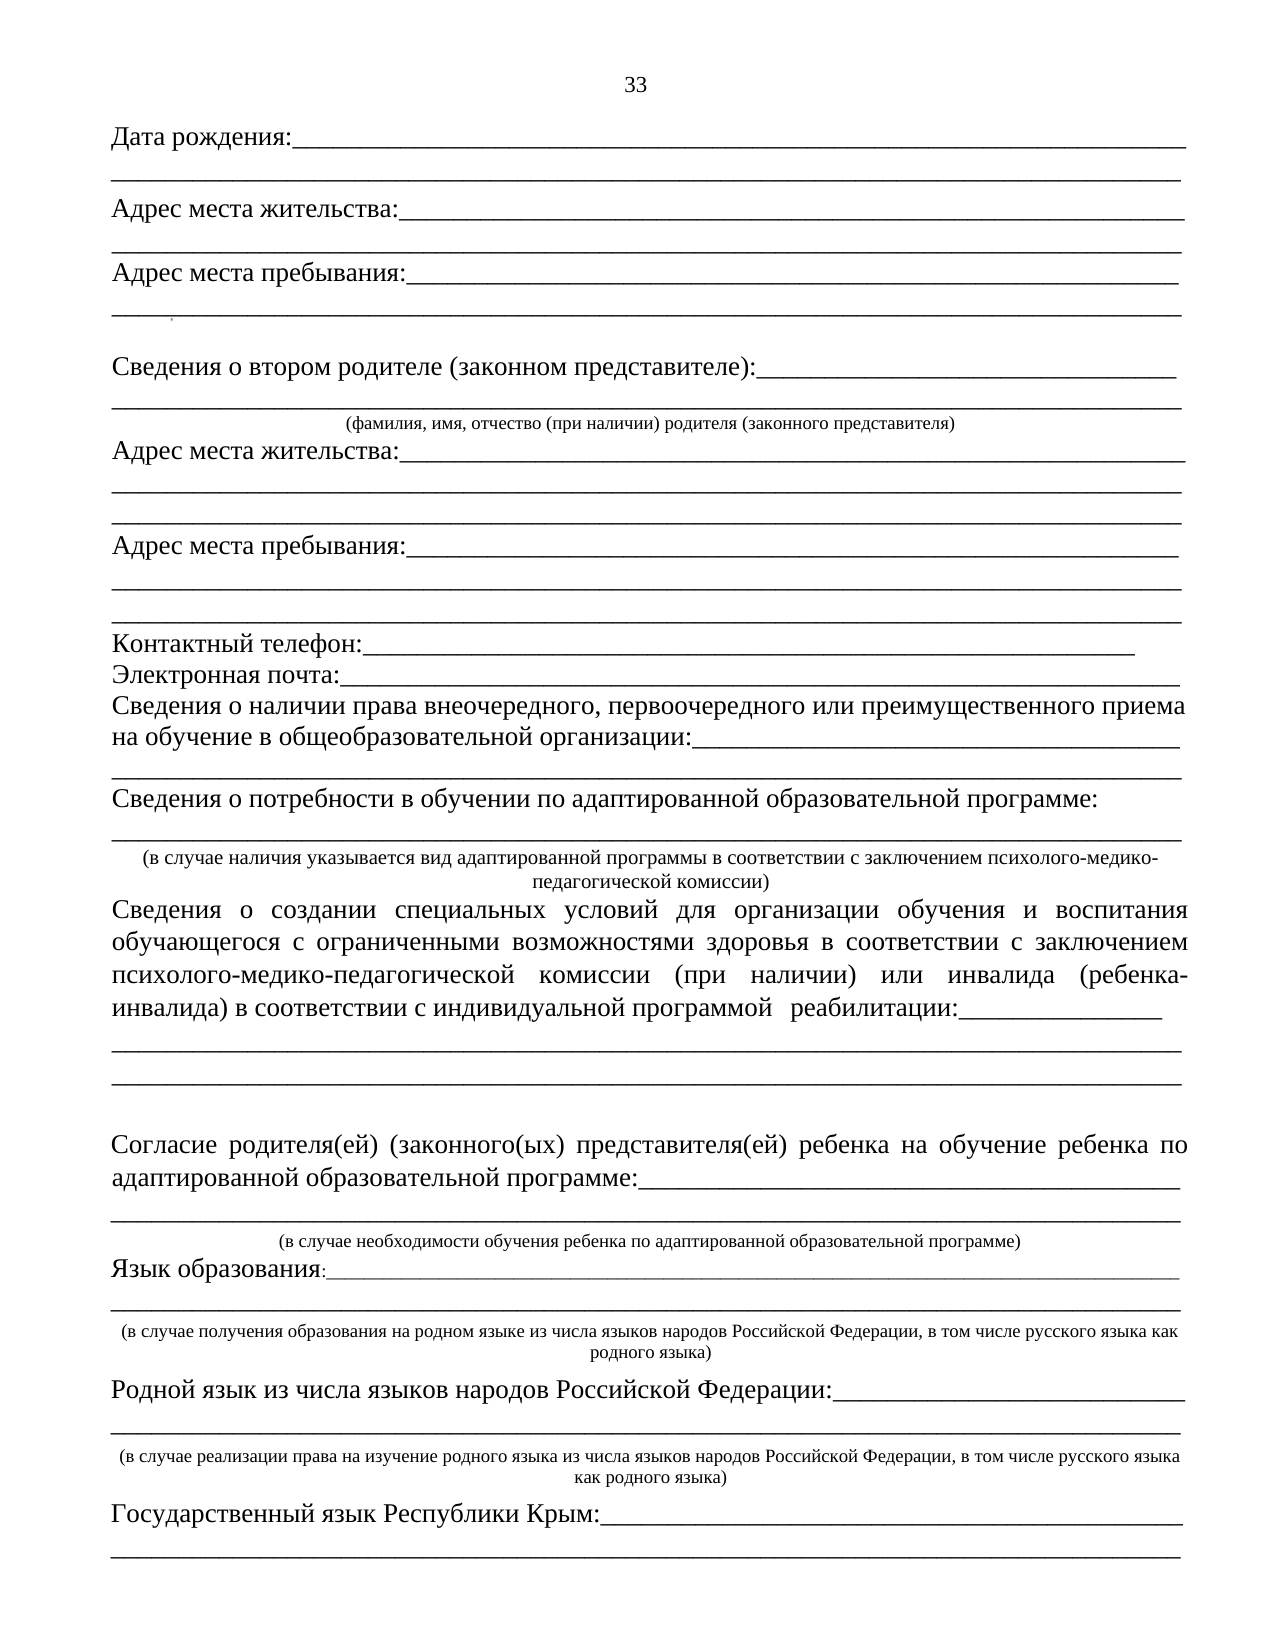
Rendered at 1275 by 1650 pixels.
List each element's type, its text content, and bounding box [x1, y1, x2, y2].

text _______________________________________________________________________________ [67, 496, 1189, 527]
text _______________________________________________________________________________ [112, 1057, 1189, 1088]
text Государственный язык Республики Крым:___________________________________________ [111, 1497, 1189, 1528]
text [67, 154, 1195, 185]
text _______________________________________________________________________________ [111, 1284, 1189, 1315]
text (в случае получения образования на родном языке из числа языков народов Российской Федерации, в том числе русского языка как родного языка) [111, 1320, 1189, 1363]
text Язык образования:___________________________________________________________________________________________ [111, 1252, 1189, 1283]
text _______________________________________________________________________________ [67, 562, 1189, 593]
text _______________________________________________________________________________ [67, 381, 1189, 412]
text Сведения о потребности в обучении по адаптированной образовательной программе: [112, 782, 1189, 813]
text _______________________________________________________________________________ [111, 1407, 1189, 1438]
text (фамилия, имя, отчество (при наличии) родителя (законного представителя) [67, 412, 1189, 434]
text Контактный телефон:_________________________________________________________ [67, 627, 1189, 658]
text Сведения о наличии права внеочередного, первоочередного или преимущественного приема на обучение в общеобразовательной организации:____________________________________ [112, 689, 1189, 751]
text _______________________________________________________________________________ [67, 596, 1189, 627]
text _______________________________________________________________________________ [112, 751, 1189, 782]
text Адрес места жительства:__________________________________________________________ [67, 192, 1195, 223]
text Согласие родителя(ей) (законного(ых) представителя(ей) ребенка на обучение ребенка по адаптированной образовательной программе:________________________________________ [111, 1128, 1189, 1192]
text Адрес места пребывания:_________________________________________________________ [67, 529, 1189, 560]
text Электронная почта:______________________________________________________________ [67, 658, 1189, 689]
text Адрес места жительства:__________________________________________________________ [67, 434, 1189, 465]
text _______________________________________________________________________________ [111, 1194, 1189, 1225]
text Дата рождения:__________________________________________________________________ [67, 121, 1195, 152]
text Родной язык из числа языков народов Российской Федерации:__________________________ [111, 1373, 1189, 1404]
text _______________________________________________________________________________ [111, 1530, 1189, 1561]
text (в случае реализации права на изучение родного языка из числа языков народов Российской Федерации, в том числе русского языка как родного языка) [111, 1445, 1189, 1488]
text _______________________________________________________________________________ [97, 288, 1189, 319]
text Сведения о втором родителе (законном представителе):_______________________________ [67, 350, 1189, 381]
text _______________________________________________________________________________ [112, 813, 1189, 845]
text _______________________________________________________________________________ Адрес места пребывания:_________________________________________________________ [112, 225, 1195, 288]
text _______________________________________________________________________________ [67, 465, 1189, 496]
text (в случае необходимости обучения ребенка по адаптированной образовательной программе) [111, 1231, 1189, 1252]
text _______________________________________________________________________________ [112, 1024, 1189, 1055]
text (в случае наличия указывается вид адаптированной программы в соответствии с заключением психолого-медико-педагогической комиссии) [112, 845, 1189, 893]
text Сведения о создании специальных условий для организации обучения и воспитания обучающегося с ограниченными возможностями здоровья в соответствии с заключением психолого-медико-педагогической комиссии (при наличии) или инвалида (ребенка-инвалида) в соответствии с индивидуальной программой реабилитации:_______________ [112, 893, 1189, 1022]
